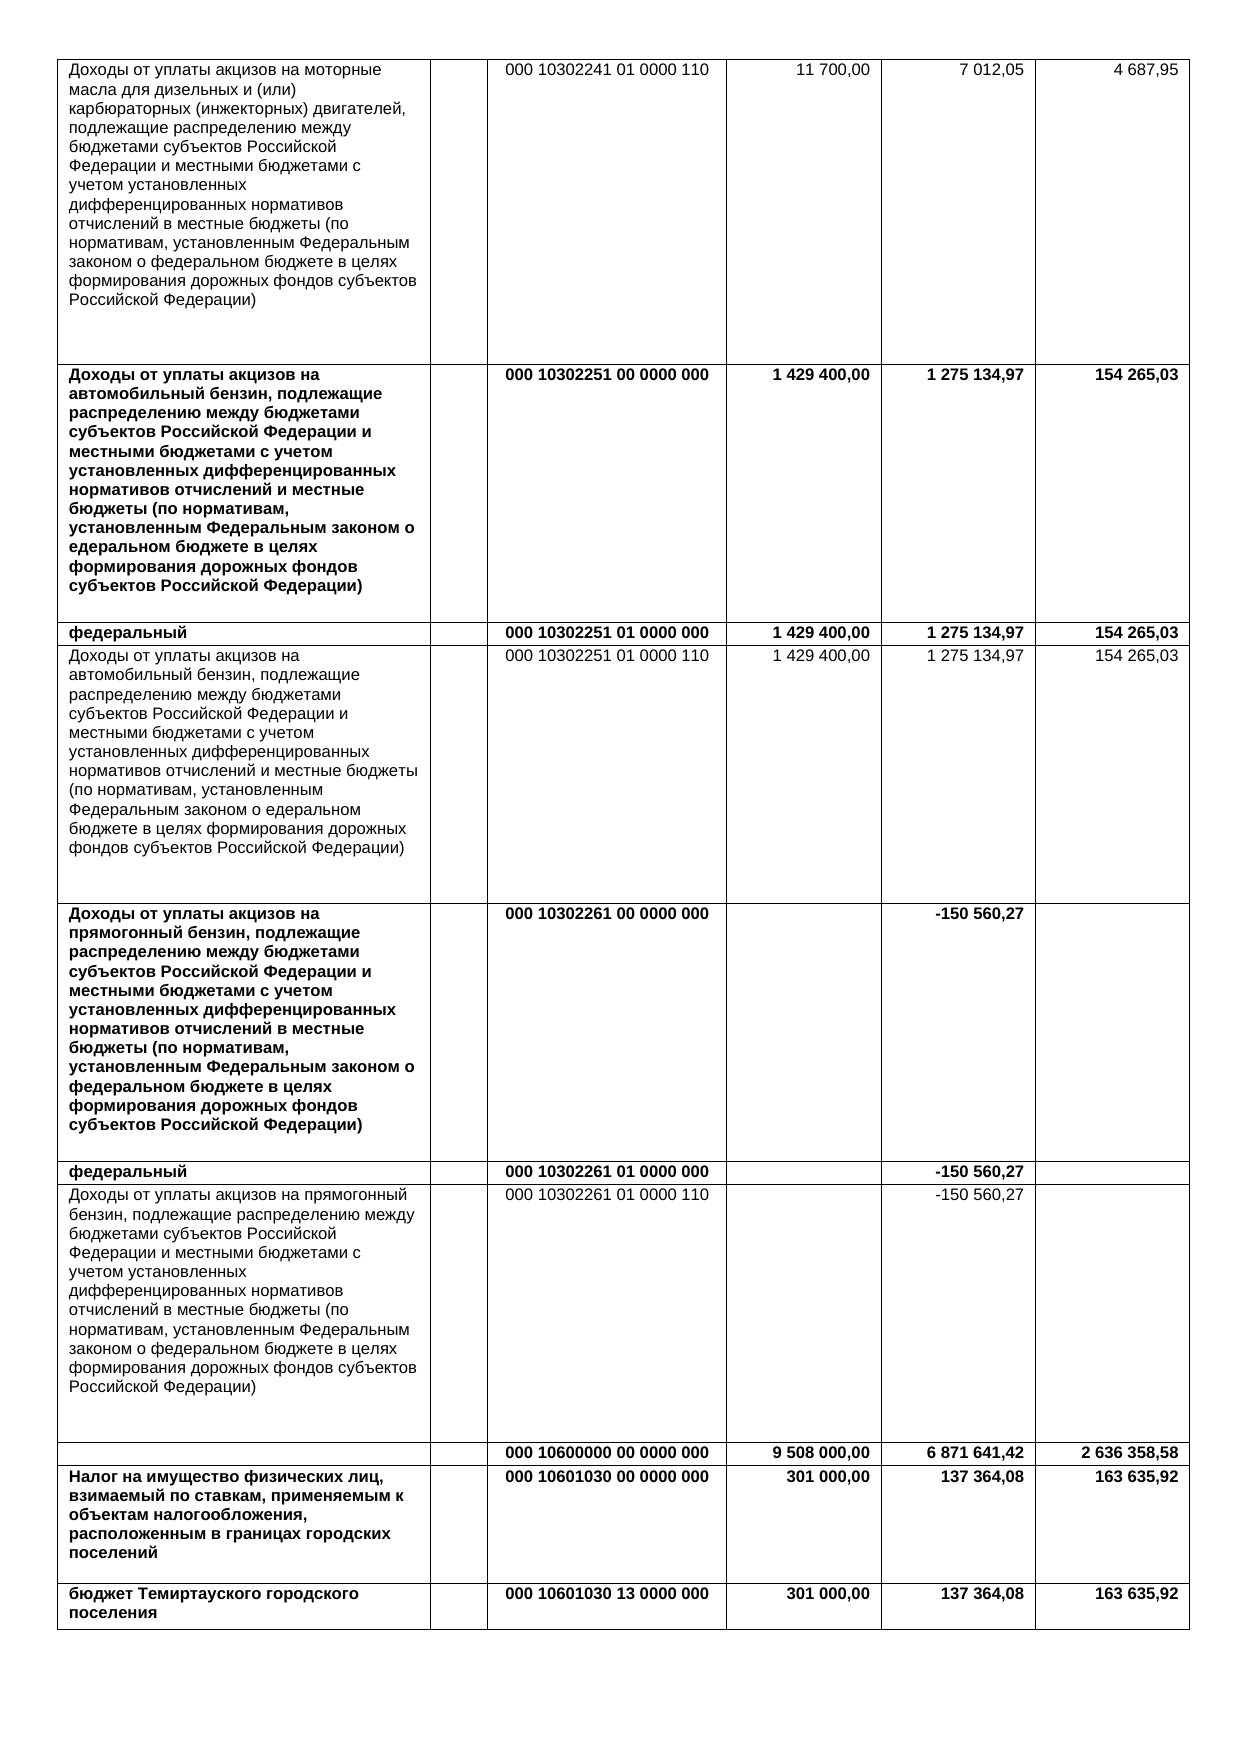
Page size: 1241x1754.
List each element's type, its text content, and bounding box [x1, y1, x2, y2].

table_cell 000 10302261 01 0000 000 [488, 1162, 726, 1184]
table_cell 000 10302251 01 0000 110 [488, 646, 726, 903]
table_cell бюджет Темиртауского городского поселения [58, 1584, 430, 1629]
table_cell 000 10302261 00 0000 000 [488, 904, 726, 1161]
table_cell 154 265,03 [1036, 623, 1189, 645]
table_cell федеральный [58, 623, 430, 645]
table_cell 4 687,95 [1036, 60, 1189, 364]
table_cell Доходы от уплаты акцизов на автомобильный бензин, подлежащие распределению между бюджетами субъектов Российской Федерации и местными бюджетами с учетом установленных дифференцированных нормативов отчислений и местные бюджеты (по нормативам, установленным Федеральным законом о едеральном бюджете в целях формирования дорожных фондов субъектов Российской Федерации) [58, 365, 430, 622]
table_cell 137 364,08 [882, 1584, 1035, 1629]
table_cell [431, 904, 487, 1161]
table_cell Доходы от уплаты акцизов на прямогонный бензин, подлежащие распределению между бюджетами субъектов Российской Федерации и местными бюджетами с учетом установленных дифференцированных нормативов отчислений в местные бюджеты (по нормативам, установленным Федеральным законом о федеральном бюджете в целях формирования дорожных фондов субъектов Российской Федерации) [58, 1185, 430, 1442]
table_cell 000 10302261 01 0000 110 [488, 1185, 726, 1442]
table_cell 000 10601030 00 0000 000 [488, 1466, 726, 1582]
table_cell Налог на имущество физических лиц, взимаемый по ставкам, применяемым к объектам налогообложения, расположенным в границах городских поселений [58, 1466, 430, 1582]
table_cell [431, 365, 487, 622]
table_cell 163 635,92 [1036, 1584, 1189, 1629]
table_cell 000 10302251 01 0000 000 [488, 623, 726, 645]
table_cell 1 275 134,97 [882, 646, 1035, 903]
table_cell 1 275 134,97 [882, 365, 1035, 622]
table_cell [727, 904, 881, 1161]
table_cell 1 429 400,00 [727, 623, 881, 645]
table_cell [431, 1466, 487, 1582]
table_cell 1 429 400,00 [727, 646, 881, 903]
table_cell [431, 646, 487, 903]
table_cell 154 265,03 [1036, 646, 1189, 903]
table_cell [727, 1185, 881, 1442]
table_cell [727, 1162, 881, 1184]
table_cell [431, 623, 487, 645]
table_cell 154 265,03 [1036, 365, 1189, 622]
table_cell 2 636 358,58 [1036, 1443, 1189, 1465]
table_cell [1036, 1162, 1189, 1184]
table_cell 000 10302241 01 0000 110 [488, 60, 726, 364]
table_cell [431, 1162, 487, 1184]
table_cell [431, 60, 487, 364]
table_cell -150 560,27 [882, 1185, 1035, 1442]
table_cell 6 871 641,42 [882, 1443, 1035, 1465]
table_cell 301 000,00 [727, 1466, 881, 1582]
table_cell 301 000,00 [727, 1584, 881, 1629]
table_cell [1036, 904, 1189, 1161]
table_cell [1036, 1185, 1189, 1442]
table_cell 000 10302251 00 0000 000 [488, 365, 726, 622]
table_cell [431, 1584, 487, 1629]
table_cell [58, 1443, 430, 1465]
table_cell федеральный [58, 1162, 430, 1184]
table_cell 11 700,00 [727, 60, 881, 364]
table_cell [431, 1185, 487, 1442]
table_cell 137 364,08 [882, 1466, 1035, 1582]
table_cell Доходы от уплаты акцизов на автомобильный бензин, подлежащие распределению между бюджетами субъектов Российской Федерации и местными бюджетами с учетом установленных дифференцированных нормативов отчислений и местные бюджеты (по нормативам, установленным Федеральным законом о едеральном бюджете в целях формирования дорожных фондов субъектов Российской Федерации) [58, 646, 430, 903]
table_cell -150 560,27 [882, 1162, 1035, 1184]
table_cell [431, 1443, 487, 1465]
table_cell 1 429 400,00 [727, 365, 881, 622]
table_cell 000 10600000 00 0000 000 [488, 1443, 726, 1465]
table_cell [58, 60, 430, 364]
table_cell Доходы от уплаты акцизов на прямогонный бензин, подлежащие распределению между бюджетами субъектов Российской Федерации и местными бюджетами с учетом установленных дифференцированных нормативов отчислений в местные бюджеты (по нормативам, установленным Федеральным законом о федеральном бюджете в целях формирования дорожных фондов субъектов Российской Федерации) [58, 904, 430, 1161]
table_cell 1 275 134,97 [882, 623, 1035, 645]
table_cell 7 012,05 [882, 60, 1035, 364]
table_cell 163 635,92 [1036, 1466, 1189, 1582]
table_cell 9 508 000,00 [727, 1443, 881, 1465]
table_cell 000 10601030 13 0000 000 [488, 1584, 726, 1629]
table_cell -150 560,27 [882, 904, 1035, 1161]
